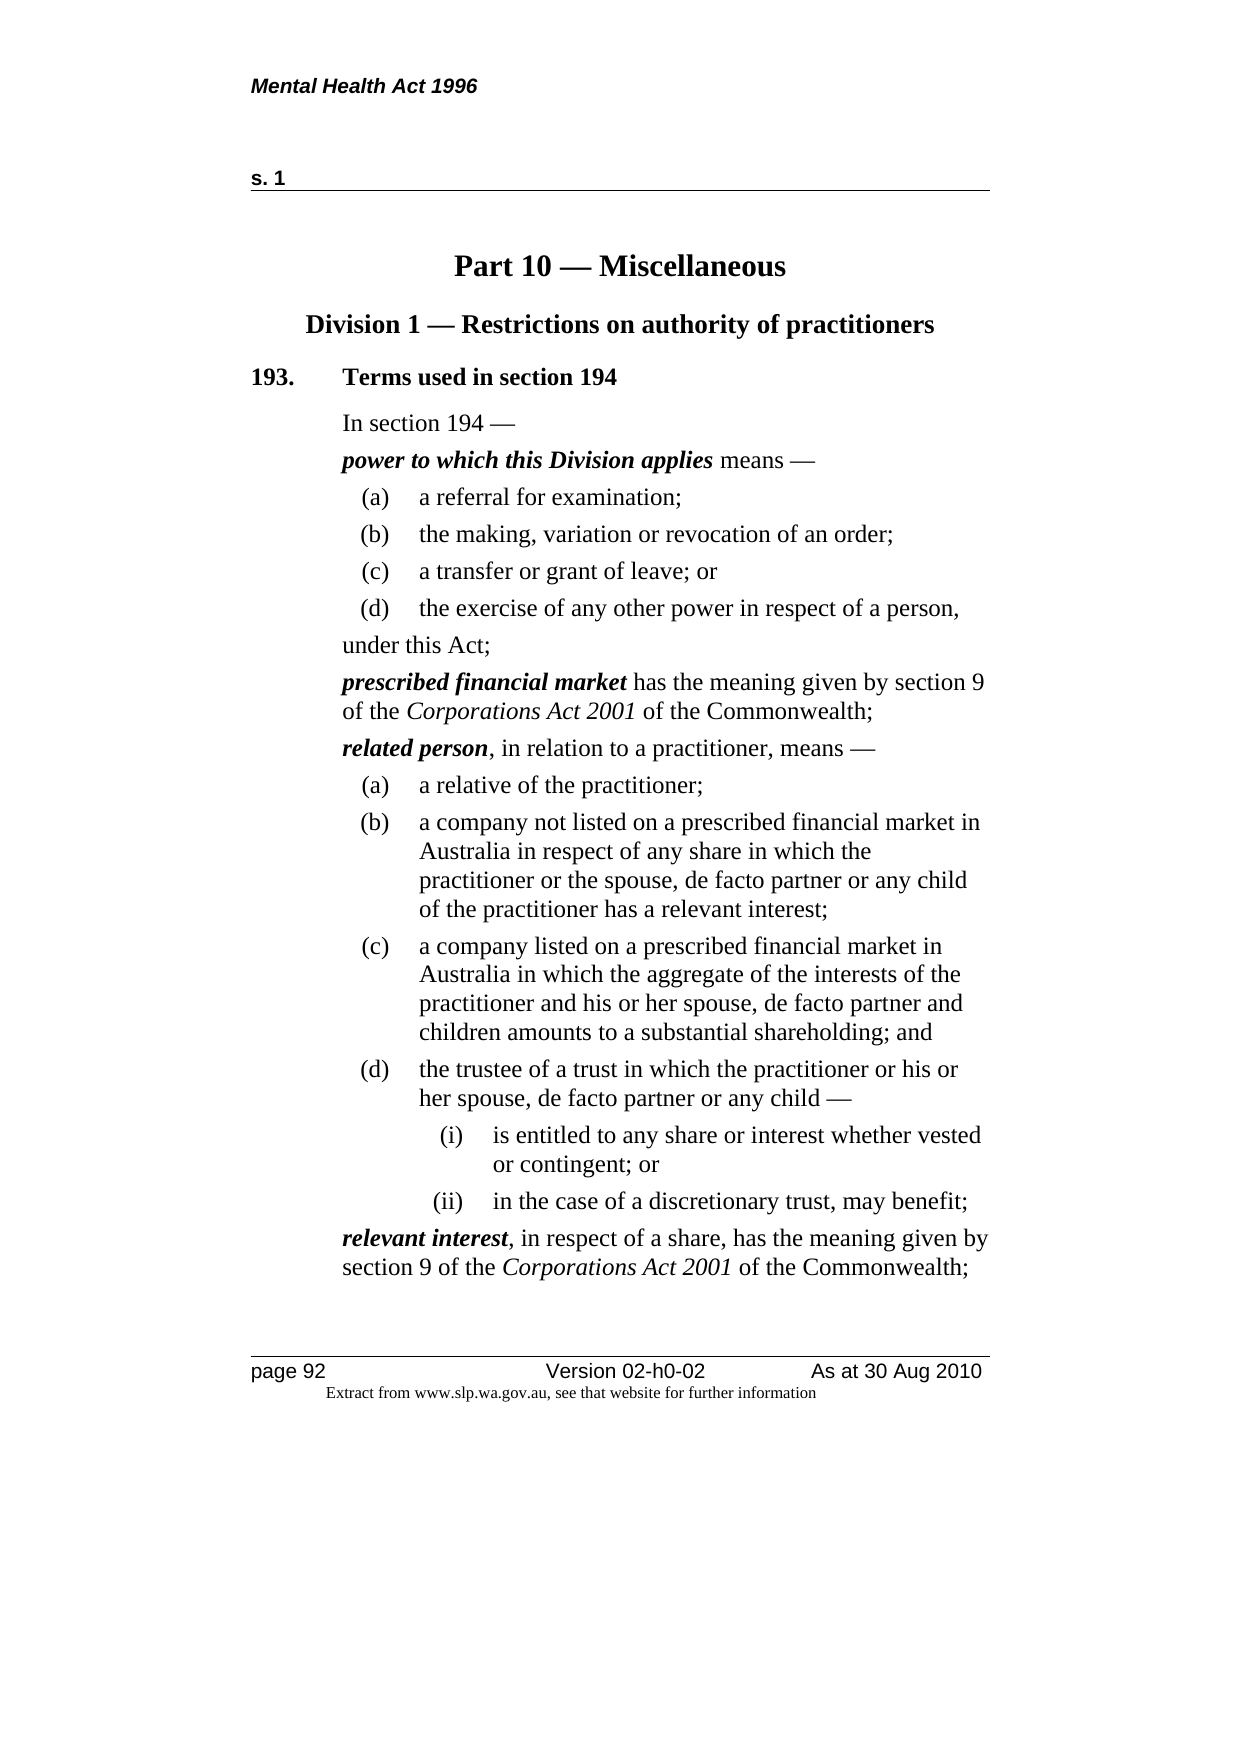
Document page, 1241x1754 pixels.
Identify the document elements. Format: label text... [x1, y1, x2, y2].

text (c) a company listed on a prescribed financial market in Australia in which the aggregate of the interests of the practitioner and his or her spouse, de facto partner and children amounts to a substantial shareholding; and [251, 931, 990, 1046]
text under this Act; [251, 630, 990, 659]
subtitle Part 10 — Miscellaneous [251, 247, 990, 283]
text prescribed financial market has the meaning given by section 9 of the Corporations Act 2001 of the Commonwealth; [251, 667, 990, 725]
text (c) a transfer or grant of leave; or [251, 556, 990, 585]
text (b) a company not listed on a prescribed financial market in Australia in respect of any share in which the practitioner or the spouse, de facto partner or any child of the practitioner has a relevant interest; [251, 807, 990, 922]
text related person, in relation to a practitioner, means — [251, 733, 990, 762]
text In section 194 — [251, 408, 990, 437]
text (b) the making, variation or revocation of an order; [251, 519, 990, 548]
text (d) the exercise of any other power in respect of a person, [251, 593, 990, 622]
subtitle Division 1 — Restrictions on authority of practitioners [251, 308, 990, 339]
subtitle 193. Terms used in section 194 [251, 362, 990, 391]
text relevant interest, in respect of a share, has the meaning given by section 9 of the Corporations Act 2001 of the Commonwealth; [251, 1223, 990, 1280]
text (a) a relative of the practitioner; [251, 770, 990, 799]
text (a) a referral for examination; [251, 482, 990, 511]
text (ii) in the case of a discretionary trust, may benefit; [251, 1186, 990, 1214]
text (d) the trustee of a trust in which the practitioner or his or her spouse, de facto partner or any child — [251, 1054, 990, 1112]
text (i) is entitled to any share or interest whether vested or contingent; or [251, 1120, 990, 1177]
text power to which this Division applies means — [251, 445, 990, 474]
